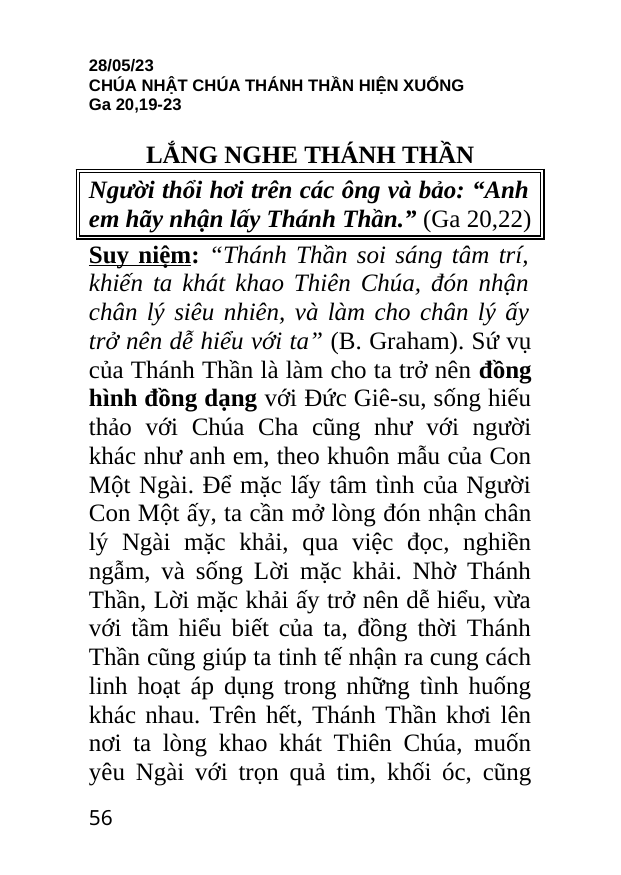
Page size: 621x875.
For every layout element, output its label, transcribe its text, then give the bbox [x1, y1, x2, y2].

text 28/05/23 CHÚA NHẬT CHÚA THÁNH THẦN HIỆN XUỐNG Ga 20,19-23 [89, 56, 531, 114]
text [89, 240, 531, 786]
text LẮNG NGHE THÁNH THẦN [89, 140, 531, 169]
